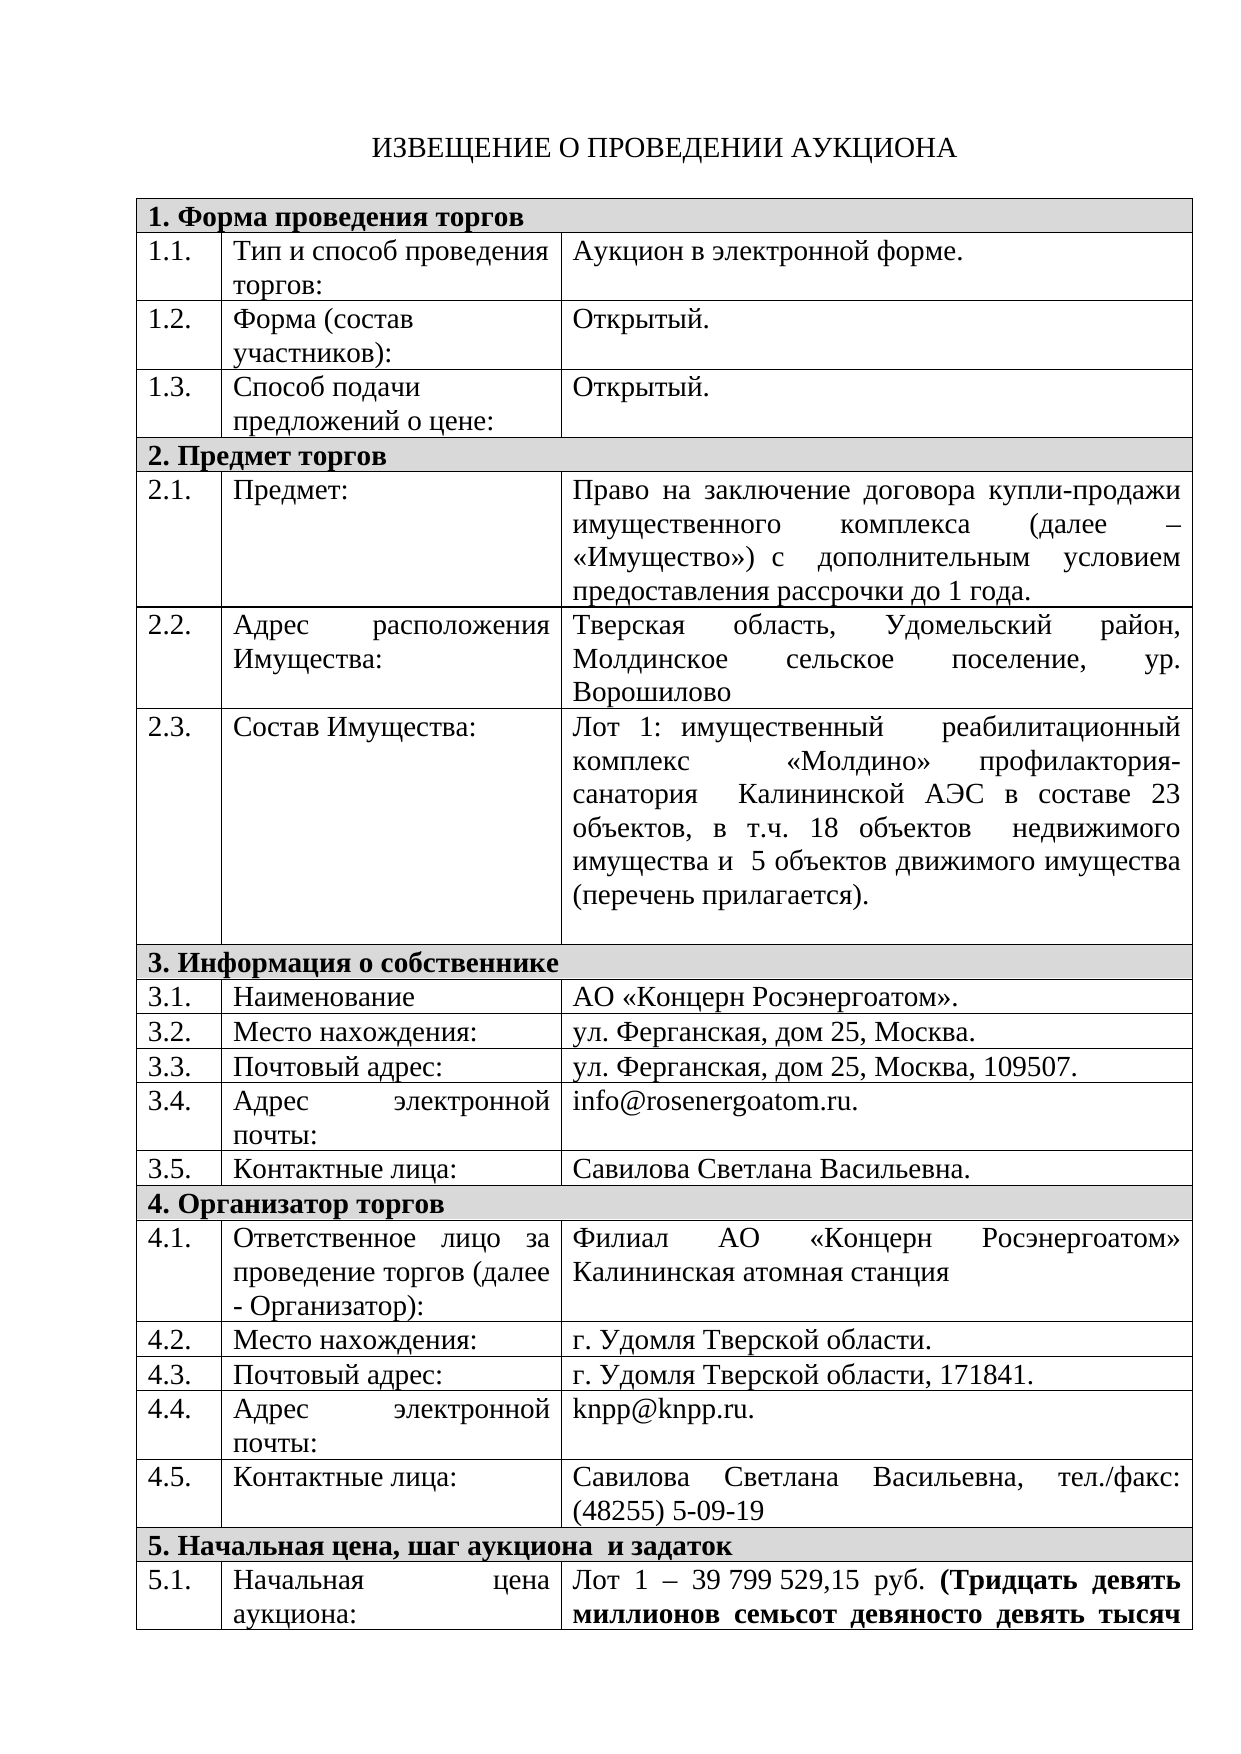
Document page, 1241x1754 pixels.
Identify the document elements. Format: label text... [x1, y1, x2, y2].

table_cell Место нахождения: [222, 1322, 561, 1356]
table_cell [562, 608, 1192, 708]
table_cell Адрес электронной почты: [222, 1391, 561, 1458]
table_cell [137, 709, 221, 944]
table_cell Аукцион в электронной форме. [562, 233, 1192, 300]
table_cell [562, 1083, 1192, 1150]
table_cell [137, 1357, 221, 1390]
table_cell Предмет торгов [137, 438, 1192, 471]
table_cell Открытый. [562, 370, 1192, 437]
table_cell [562, 980, 1192, 1013]
table_cell Право на заключение договора купли-продажи имущественного комплекса (далее – «Имущество») c дополнительным условием предоставления рассрочки до 1 года. [562, 472, 1192, 606]
table_cell Информация о собственнике [137, 945, 1192, 978]
table_cell [137, 1562, 221, 1629]
table_cell [137, 1151, 221, 1185]
table_cell Начальная цена, шаг аукциона и задаток [137, 1528, 1192, 1561]
table_cell Контактные лица: [222, 1460, 561, 1527]
table_cell [137, 301, 221, 368]
table_cell Почтовый адрес: [222, 1049, 561, 1082]
subtitle Извещение о проведении аукциона [148, 131, 1181, 198]
table_cell Способ подачи предложений о цене: [222, 370, 561, 437]
table_cell Предмет: [222, 472, 561, 606]
table_cell [137, 608, 221, 708]
table_cell Тип и способ проведения торгов: [222, 233, 561, 300]
table_cell Лот 1: имущественный реабилитационный комплекс «Молдино» профилактория-санатория Калининской АЭС в составе 23 объектов, в т.ч. 18 объектов недвижимого имущества и 5 объектов движимого имущества (перечень прилагается). [562, 709, 1192, 944]
table_cell [137, 1083, 221, 1150]
table_cell [562, 1221, 1192, 1321]
table_cell Ответственное лицо за проведение торгов (далее - Организатор): [222, 1221, 561, 1321]
table_cell [562, 1357, 1192, 1390]
table_cell [562, 1322, 1192, 1356]
table_cell [137, 472, 221, 606]
table_cell Состав Имущества: [222, 709, 561, 944]
table_cell [562, 1460, 1192, 1527]
table_cell Контактные лица: [222, 1151, 561, 1185]
table_cell [137, 980, 221, 1013]
table_cell Место нахождения: [222, 1014, 561, 1048]
table_cell [562, 1151, 1192, 1185]
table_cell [222, 1562, 561, 1629]
table_cell Открытый. [562, 301, 1192, 368]
table_cell [137, 233, 221, 300]
table_header Форма проведения торгов [137, 199, 1192, 232]
table_cell [137, 1049, 221, 1082]
table_cell [562, 1049, 1192, 1082]
table_cell Форма (состав участников): [222, 301, 561, 368]
table_cell [562, 1014, 1192, 1048]
table_cell Наименование [222, 980, 561, 1013]
table_cell [562, 1391, 1192, 1458]
table_cell [137, 1391, 221, 1458]
table_cell Адрес расположения Имущества: [222, 608, 561, 708]
table_cell Адрес электронной почты: [222, 1083, 561, 1150]
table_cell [562, 1562, 1192, 1629]
table_cell [137, 1014, 221, 1048]
table_cell [137, 1221, 221, 1321]
table_cell [137, 370, 221, 437]
table_cell [137, 1460, 221, 1527]
table_cell [137, 1322, 221, 1356]
table_cell Почтовый адрес: [222, 1357, 561, 1390]
table_cell Организатор торгов [137, 1186, 1192, 1219]
